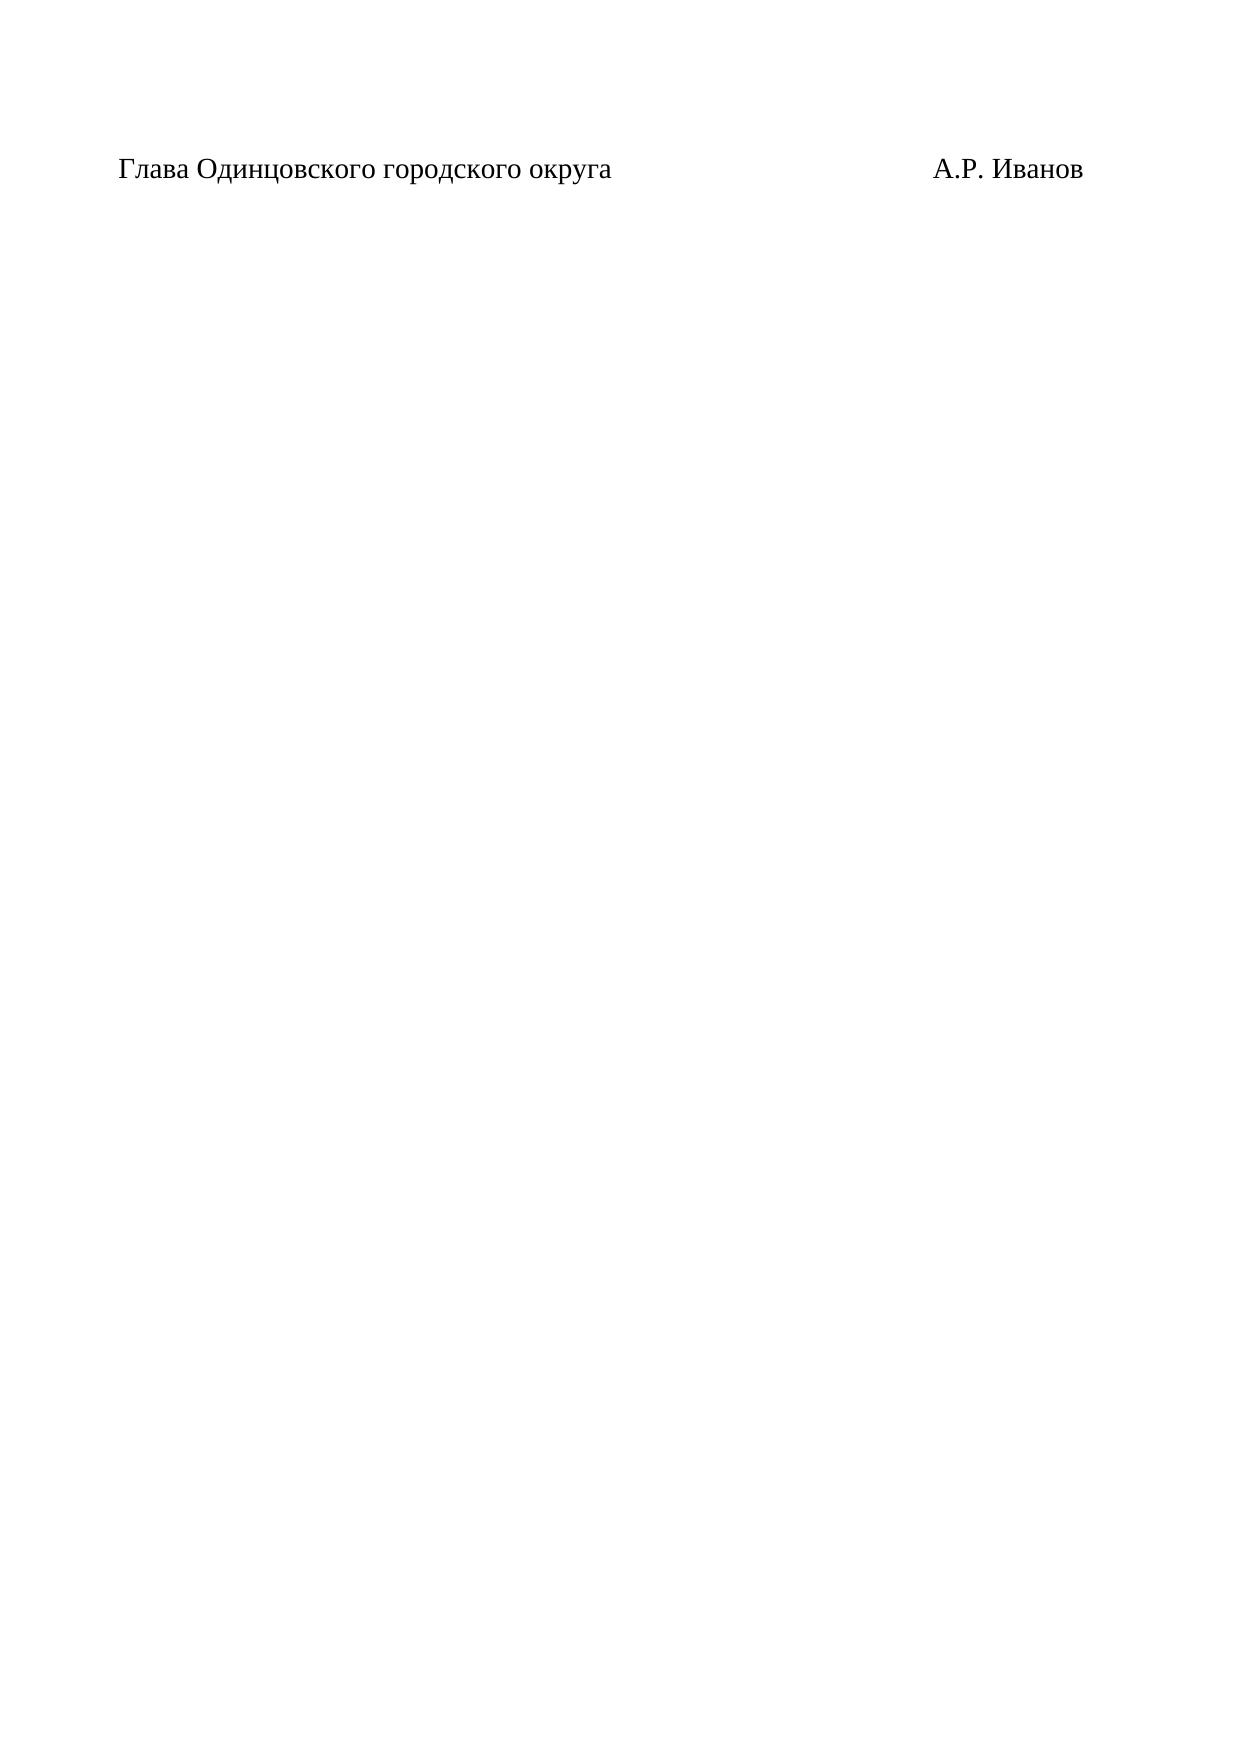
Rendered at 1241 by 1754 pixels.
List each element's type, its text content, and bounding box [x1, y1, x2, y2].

text Глава Одинцовского городского округа А.Р. Иванов [118, 152, 1152, 185]
